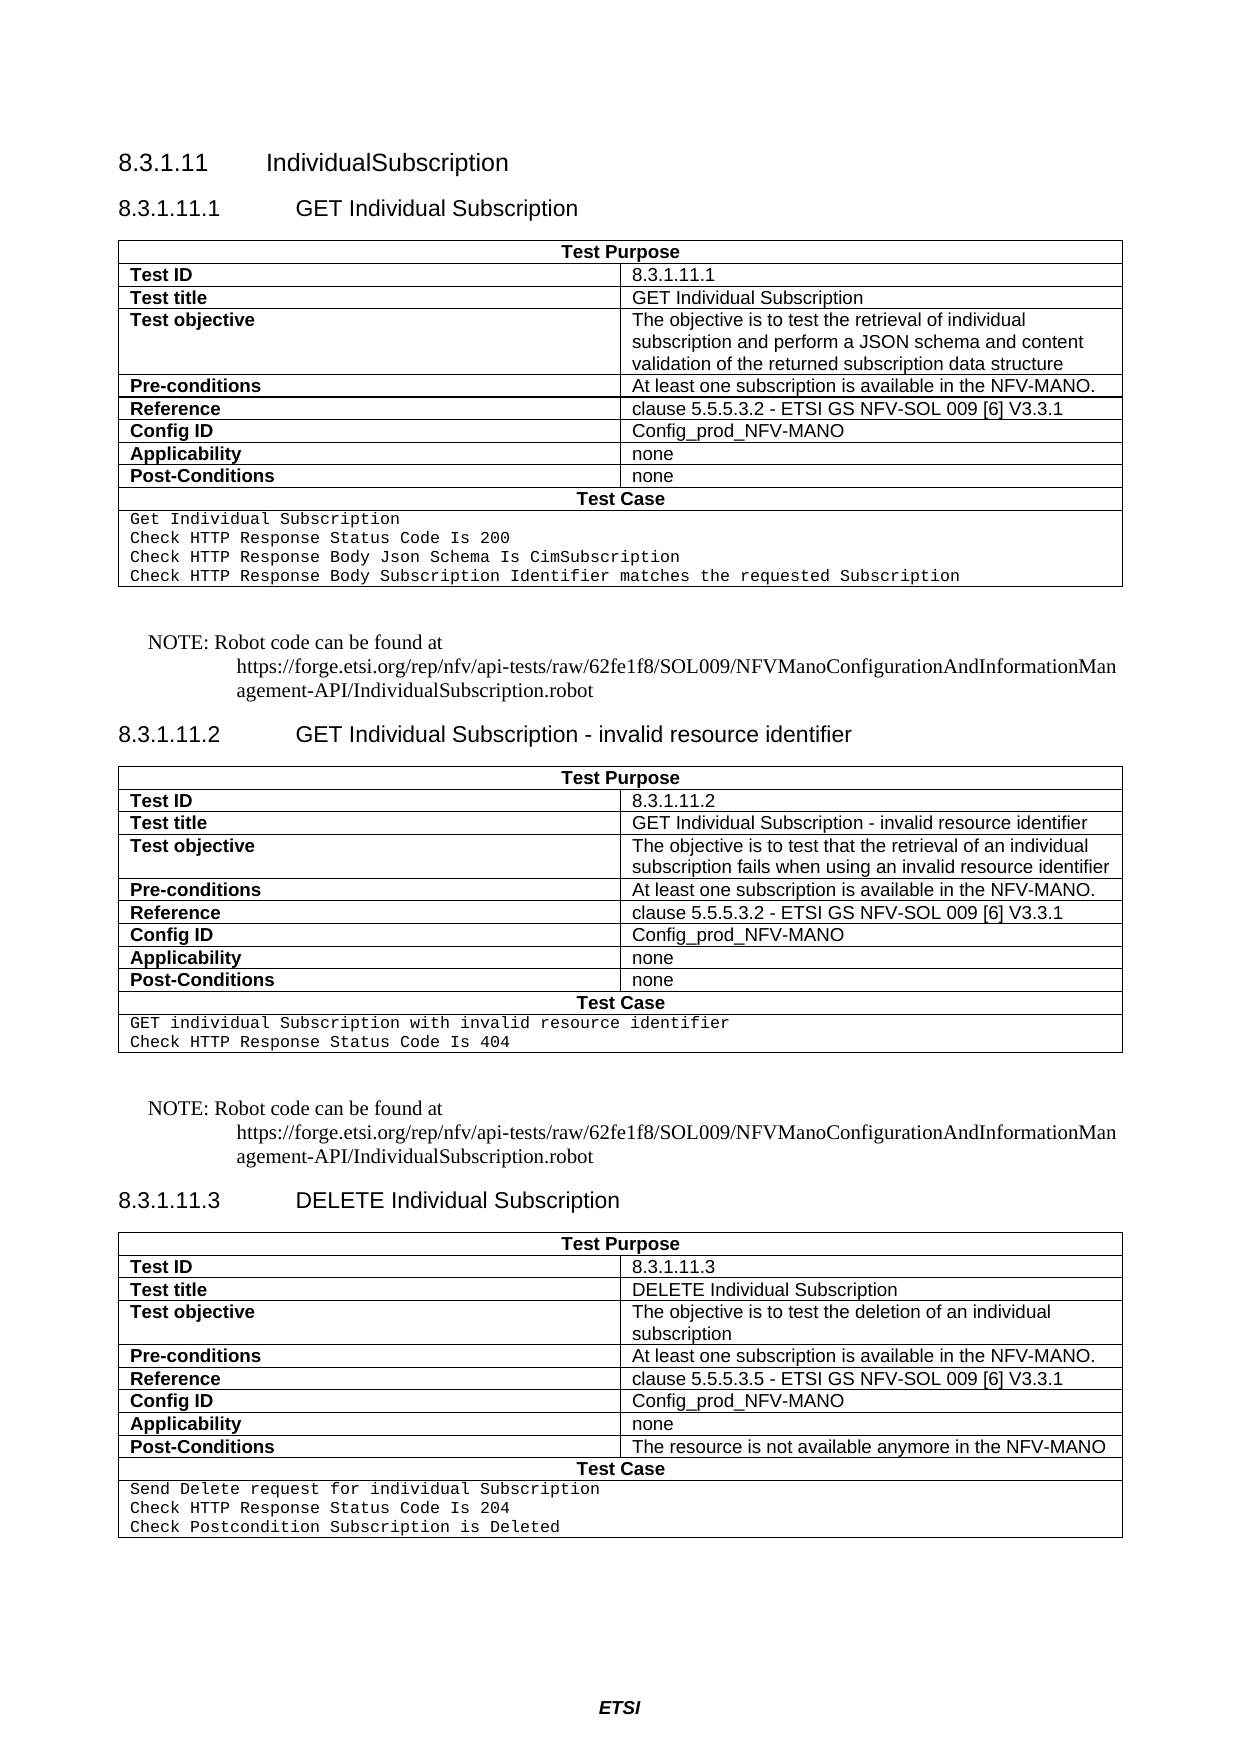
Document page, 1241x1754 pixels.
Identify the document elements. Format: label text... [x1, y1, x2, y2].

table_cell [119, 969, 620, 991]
subtitle 8.3.1.11.2 GET Individual Subscription - invalid resource identifier [118, 721, 1122, 747]
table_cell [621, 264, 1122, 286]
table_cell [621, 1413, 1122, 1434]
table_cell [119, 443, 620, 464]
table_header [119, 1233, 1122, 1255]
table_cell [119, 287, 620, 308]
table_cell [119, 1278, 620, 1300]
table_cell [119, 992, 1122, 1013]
text NOTE: Robot code can be found at https://forge.etsi.org/rep/nfv/api-tests/raw/62fe1f8/SOL009/NFVManoConfigurationAndInformationManagement-API/IndividualSubscription.robot [148, 630, 1122, 702]
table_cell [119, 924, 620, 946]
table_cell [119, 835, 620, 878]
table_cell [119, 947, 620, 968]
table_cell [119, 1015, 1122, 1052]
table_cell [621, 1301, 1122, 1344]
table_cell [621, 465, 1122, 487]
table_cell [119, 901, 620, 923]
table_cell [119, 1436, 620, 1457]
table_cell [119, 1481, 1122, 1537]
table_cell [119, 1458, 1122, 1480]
subtitle 8.3.1.11.1 GET Individual Subscription [118, 195, 1122, 222]
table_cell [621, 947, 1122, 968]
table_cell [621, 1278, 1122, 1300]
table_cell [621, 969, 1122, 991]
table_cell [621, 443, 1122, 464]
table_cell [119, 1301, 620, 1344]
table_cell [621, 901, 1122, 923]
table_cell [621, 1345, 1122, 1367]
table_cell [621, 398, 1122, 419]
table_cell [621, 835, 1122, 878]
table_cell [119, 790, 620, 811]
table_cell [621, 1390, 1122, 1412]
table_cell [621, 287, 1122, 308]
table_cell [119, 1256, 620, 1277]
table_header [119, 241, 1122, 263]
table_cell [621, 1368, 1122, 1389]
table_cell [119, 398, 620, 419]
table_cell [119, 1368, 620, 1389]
subtitle 8.3.1.11.3 DELETE Individual Subscription [118, 1187, 1122, 1213]
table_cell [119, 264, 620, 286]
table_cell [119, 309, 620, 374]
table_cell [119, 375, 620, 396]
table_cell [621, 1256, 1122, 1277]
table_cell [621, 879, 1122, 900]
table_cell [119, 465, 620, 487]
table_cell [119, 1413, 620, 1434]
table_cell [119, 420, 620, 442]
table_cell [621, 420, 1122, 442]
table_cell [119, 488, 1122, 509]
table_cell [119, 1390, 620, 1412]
subtitle 8.3.1.11 IndividualSubscription [118, 148, 1122, 176]
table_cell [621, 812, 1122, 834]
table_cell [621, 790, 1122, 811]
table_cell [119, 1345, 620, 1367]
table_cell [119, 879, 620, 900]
text NOTE: Robot code can be found at https://forge.etsi.org/rep/nfv/api-tests/raw/62fe1f8/SOL009/NFVManoConfigurationAndInformationManagement-API/IndividualSubscription.robot [148, 1096, 1122, 1168]
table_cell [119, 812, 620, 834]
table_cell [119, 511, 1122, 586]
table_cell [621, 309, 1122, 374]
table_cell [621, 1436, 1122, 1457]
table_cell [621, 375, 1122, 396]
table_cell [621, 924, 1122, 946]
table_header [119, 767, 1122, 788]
